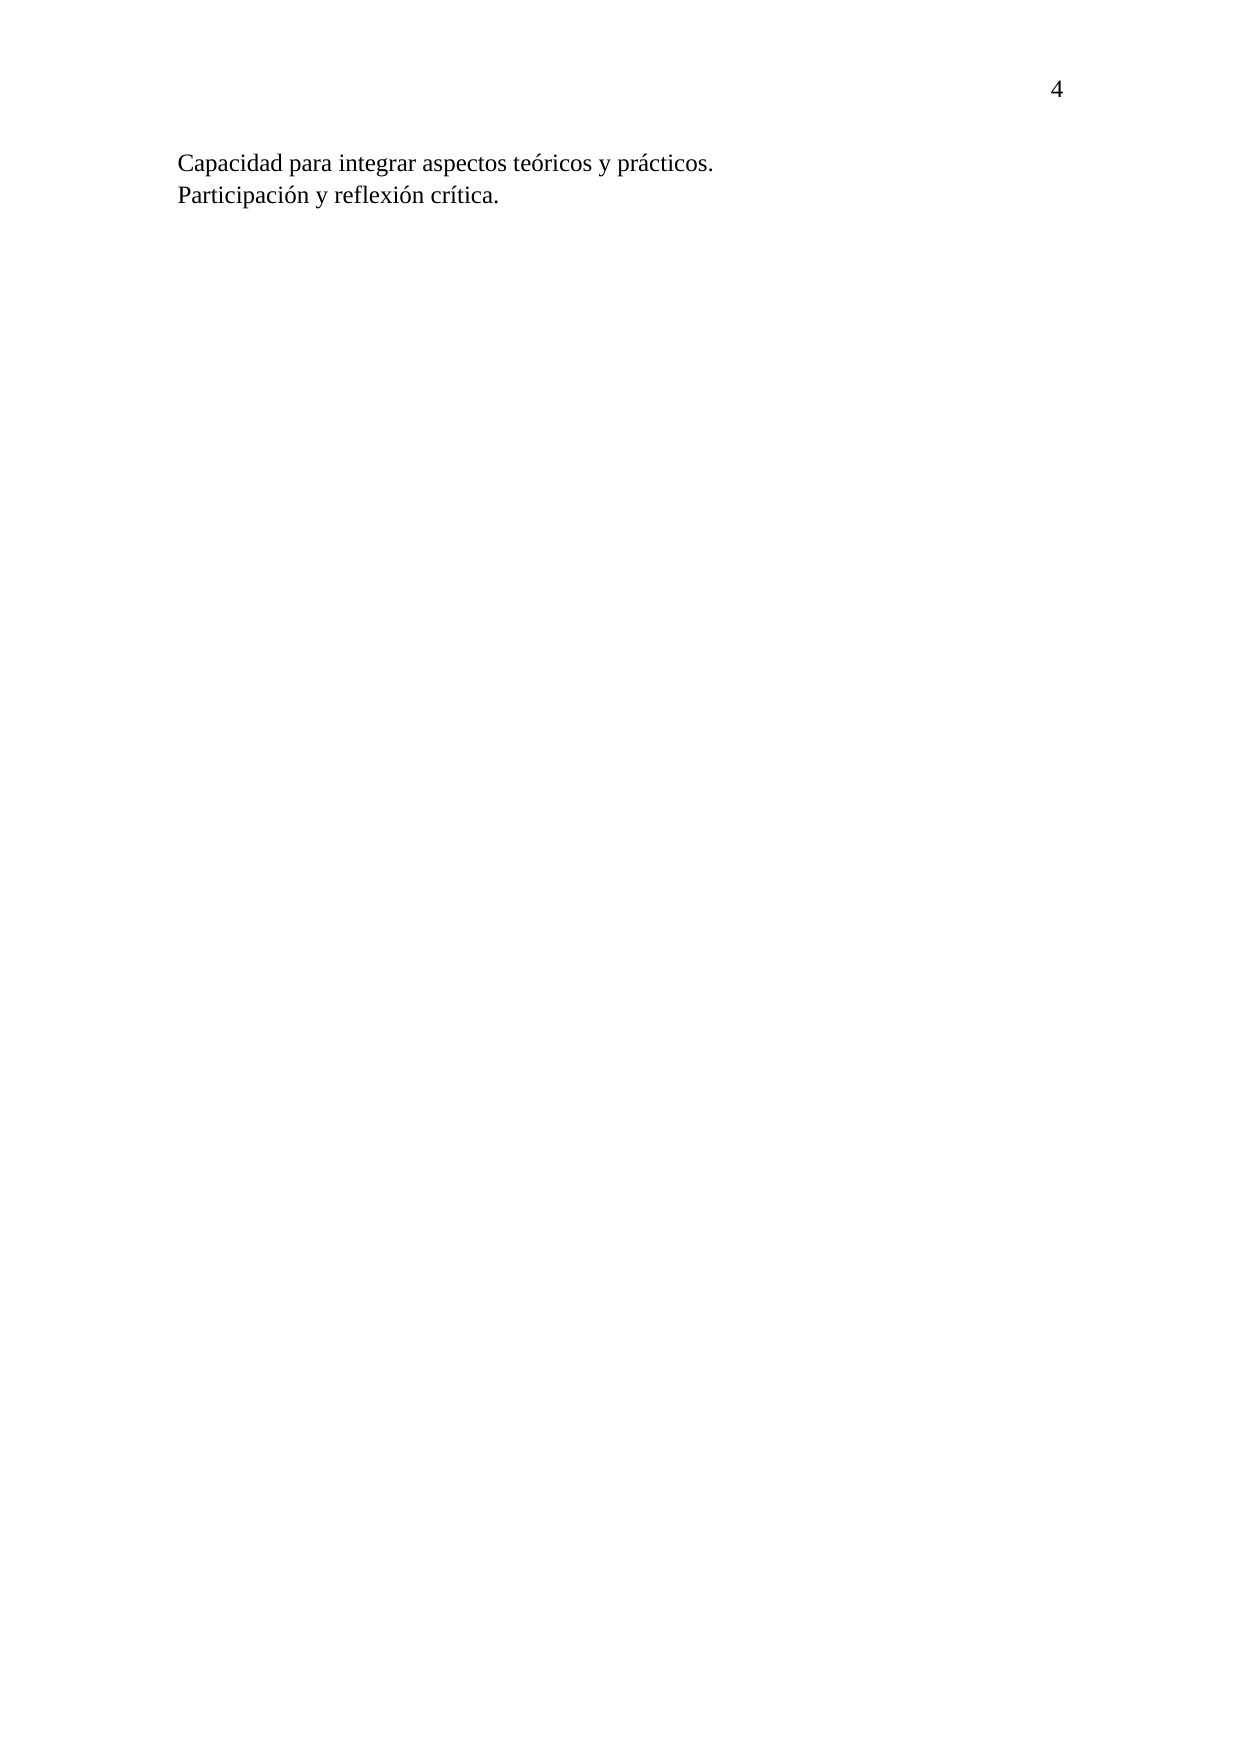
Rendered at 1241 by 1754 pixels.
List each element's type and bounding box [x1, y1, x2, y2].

text [177, 148, 1063, 209]
